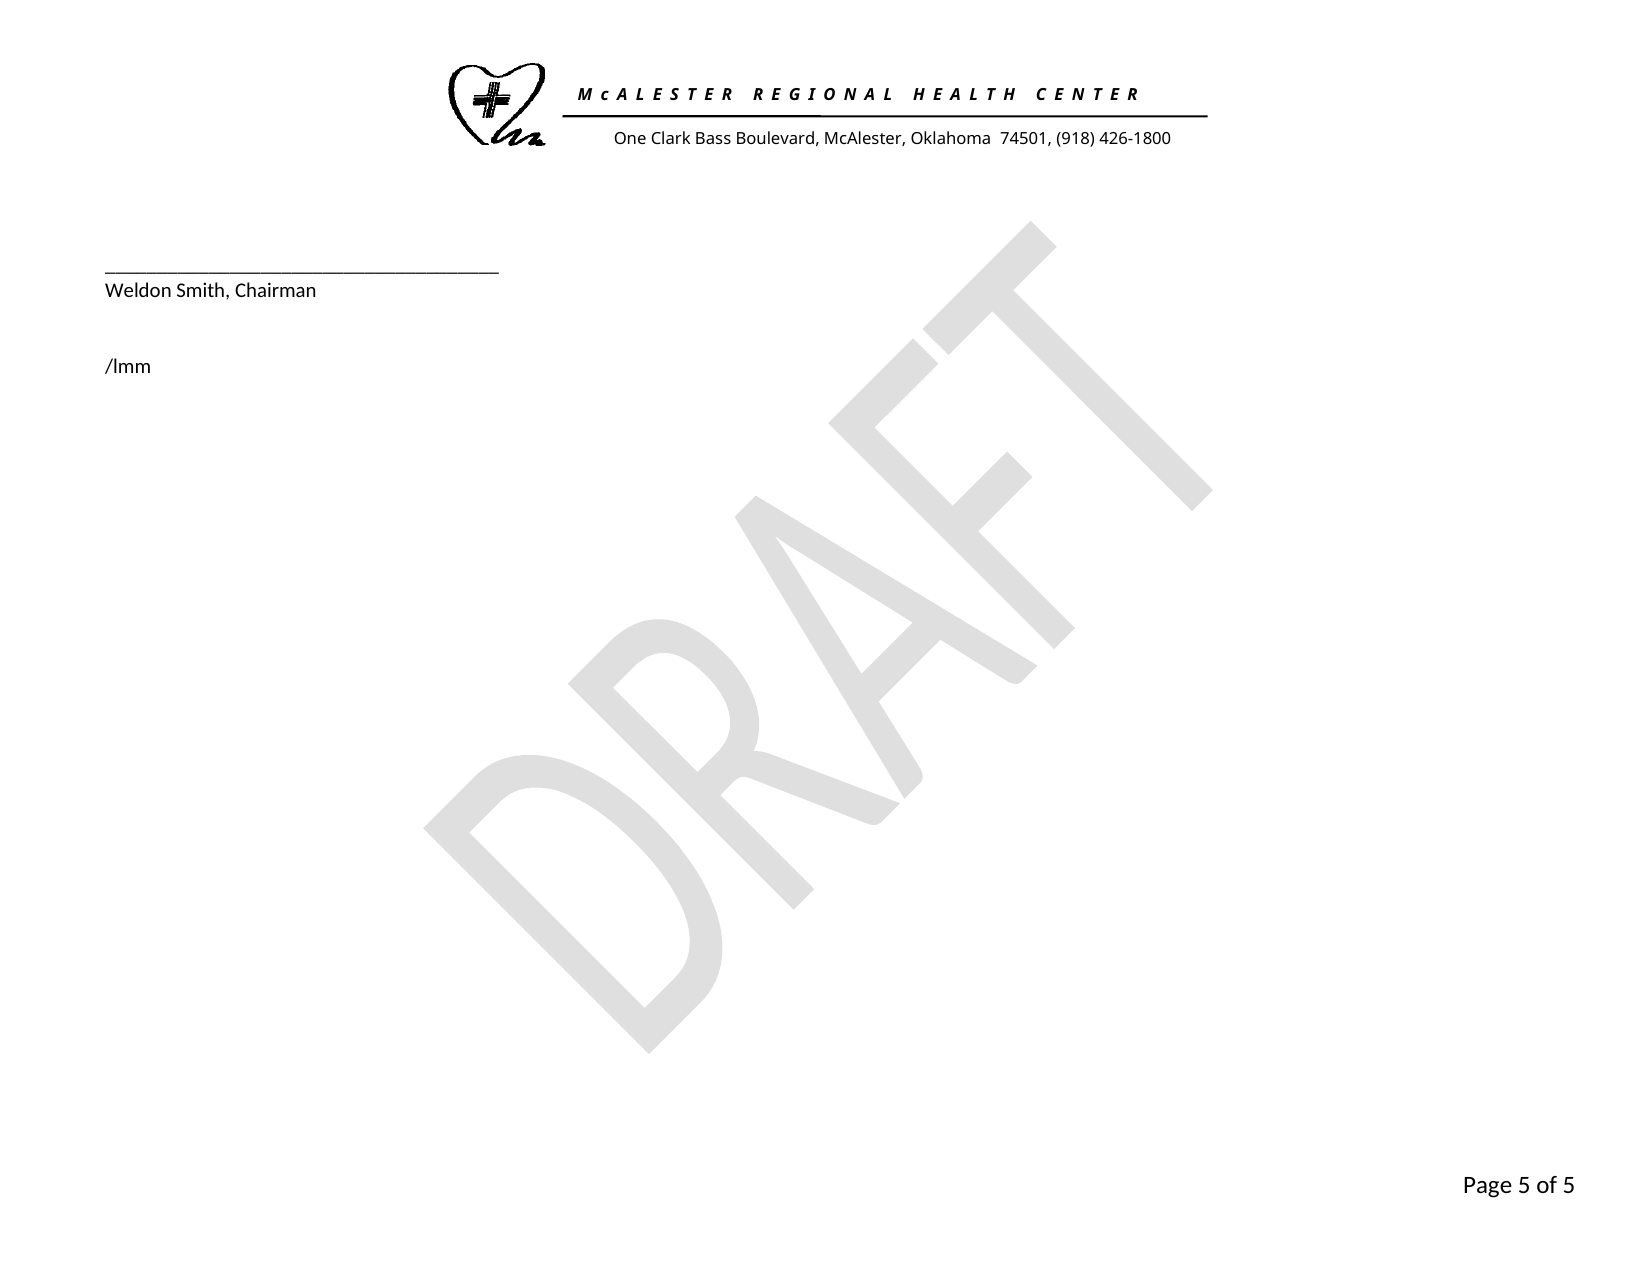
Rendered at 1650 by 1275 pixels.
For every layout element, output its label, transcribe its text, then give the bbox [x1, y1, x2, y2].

text ______________________________________ [105, 252, 1575, 277]
text Weldon Smith, Chairman [105, 277, 1575, 302]
text /lmm [105, 353, 1575, 379]
picture [442, 56, 566, 171]
